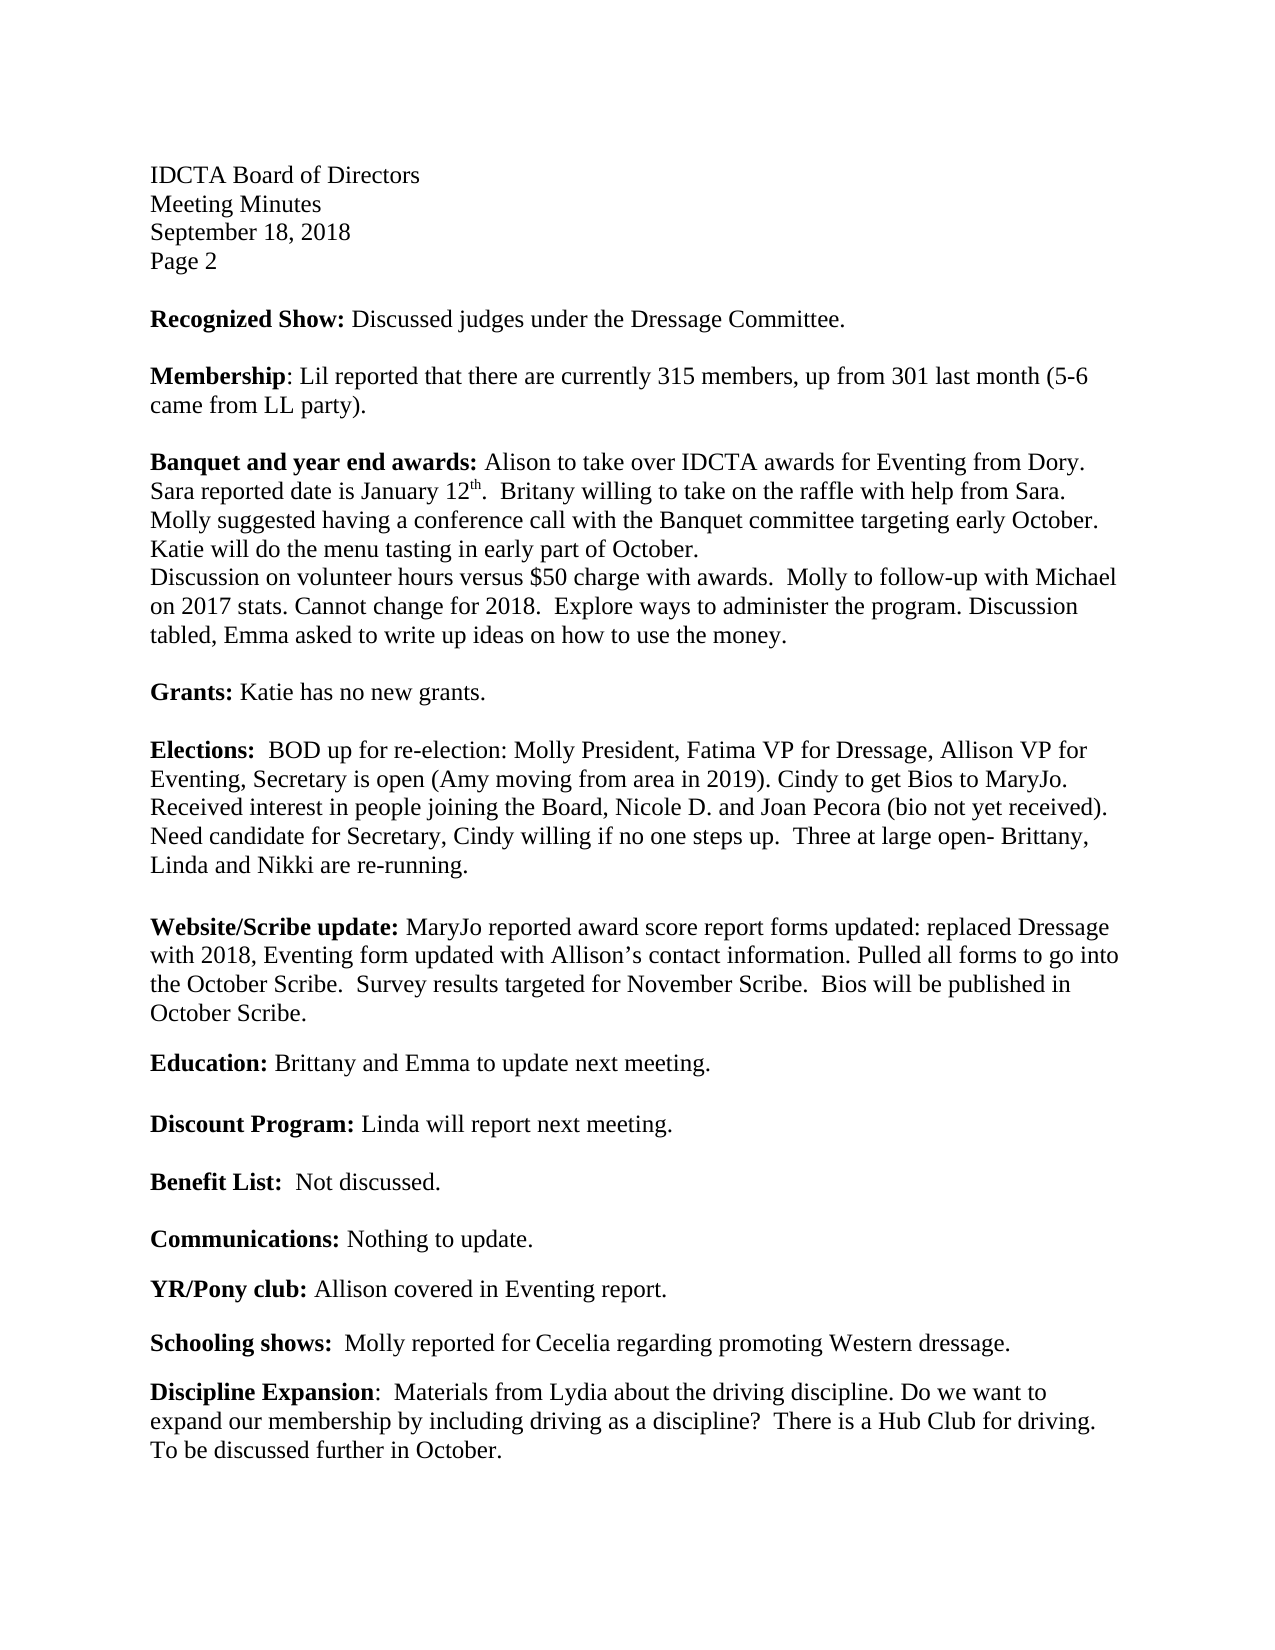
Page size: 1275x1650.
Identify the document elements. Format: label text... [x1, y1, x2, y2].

text Page 2 [150, 246, 1125, 275]
text Banquet and year end awards: Alison to take over IDCTA awards for Eventing from Dory. Sara reported date is January 12th. Britany willing to take on the raffle with help from Sara. Molly suggested having a conference call with the Banquet committee targeting early October. Katie will do the menu tasting in early part of October. [150, 447, 1125, 562]
text Benefit List: Not discussed. [150, 1167, 1125, 1196]
text Meeting Minutes [150, 189, 1125, 217]
text Education: Brittany and Emma to update next meeting. [150, 1048, 1125, 1076]
text YR/Pony club: Allison covered in Eventing report. [150, 1274, 1125, 1303]
text Discussion on volunteer hours versus $50 charge with awards. Molly to follow-up with Michael on 2017 stats. Cannot change for 2018. Explore ways to administer the program. Discussion tabled, Emma asked to write up ideas on how to use the money. [150, 562, 1125, 649]
text Discipline Expansion: Materials from Lydia about the driving discipline. Do we want to expand our membership by including driving as a discipline? There is a Hub Club for driving. To be discussed further in October. [150, 1377, 1125, 1464]
text Schooling shows: Molly reported for Cecelia regarding promoting Western dressage. [150, 1328, 1125, 1357]
text Grants: Katie has no new grants. [150, 677, 1125, 706]
text Recognized Show: Discussed judges under the Dressage Committee. [150, 304, 1125, 332]
text IDCTA Board of Directors [150, 160, 1125, 189]
text Membership: Lil reported that there are currently 315 members, up from 301 last month (5-6 came from LL party). [150, 361, 1125, 419]
text Discount Program: Linda will report next meeting. [150, 1109, 1125, 1138]
text Website/Scribe update: MaryJo reported award score report forms updated: replaced Dressage with 2018, Eventing form updated with Allison’s contact information. Pulled all forms to go into the October Scribe. Survey results targeted for November Scribe. Bios will be published in October Scribe. [150, 912, 1125, 1027]
text Communications: Nothing to update. [150, 1224, 1125, 1253]
text September 18, 2018 [150, 217, 1125, 246]
text Elections: BOD up for re-election: Molly President, Fatima VP for Dressage, Allison VP for Eventing, Secretary is open (Amy moving from area in 2019). Cindy to get Bios to MaryJo. Received interest in people joining the Board, Nicole D. and Joan Pecora (bio not yet received). Need candidate for Secretary, Cindy willing if no one steps up. Three at large open- Brittany, Linda and Nikki are re-running. [150, 735, 1125, 879]
